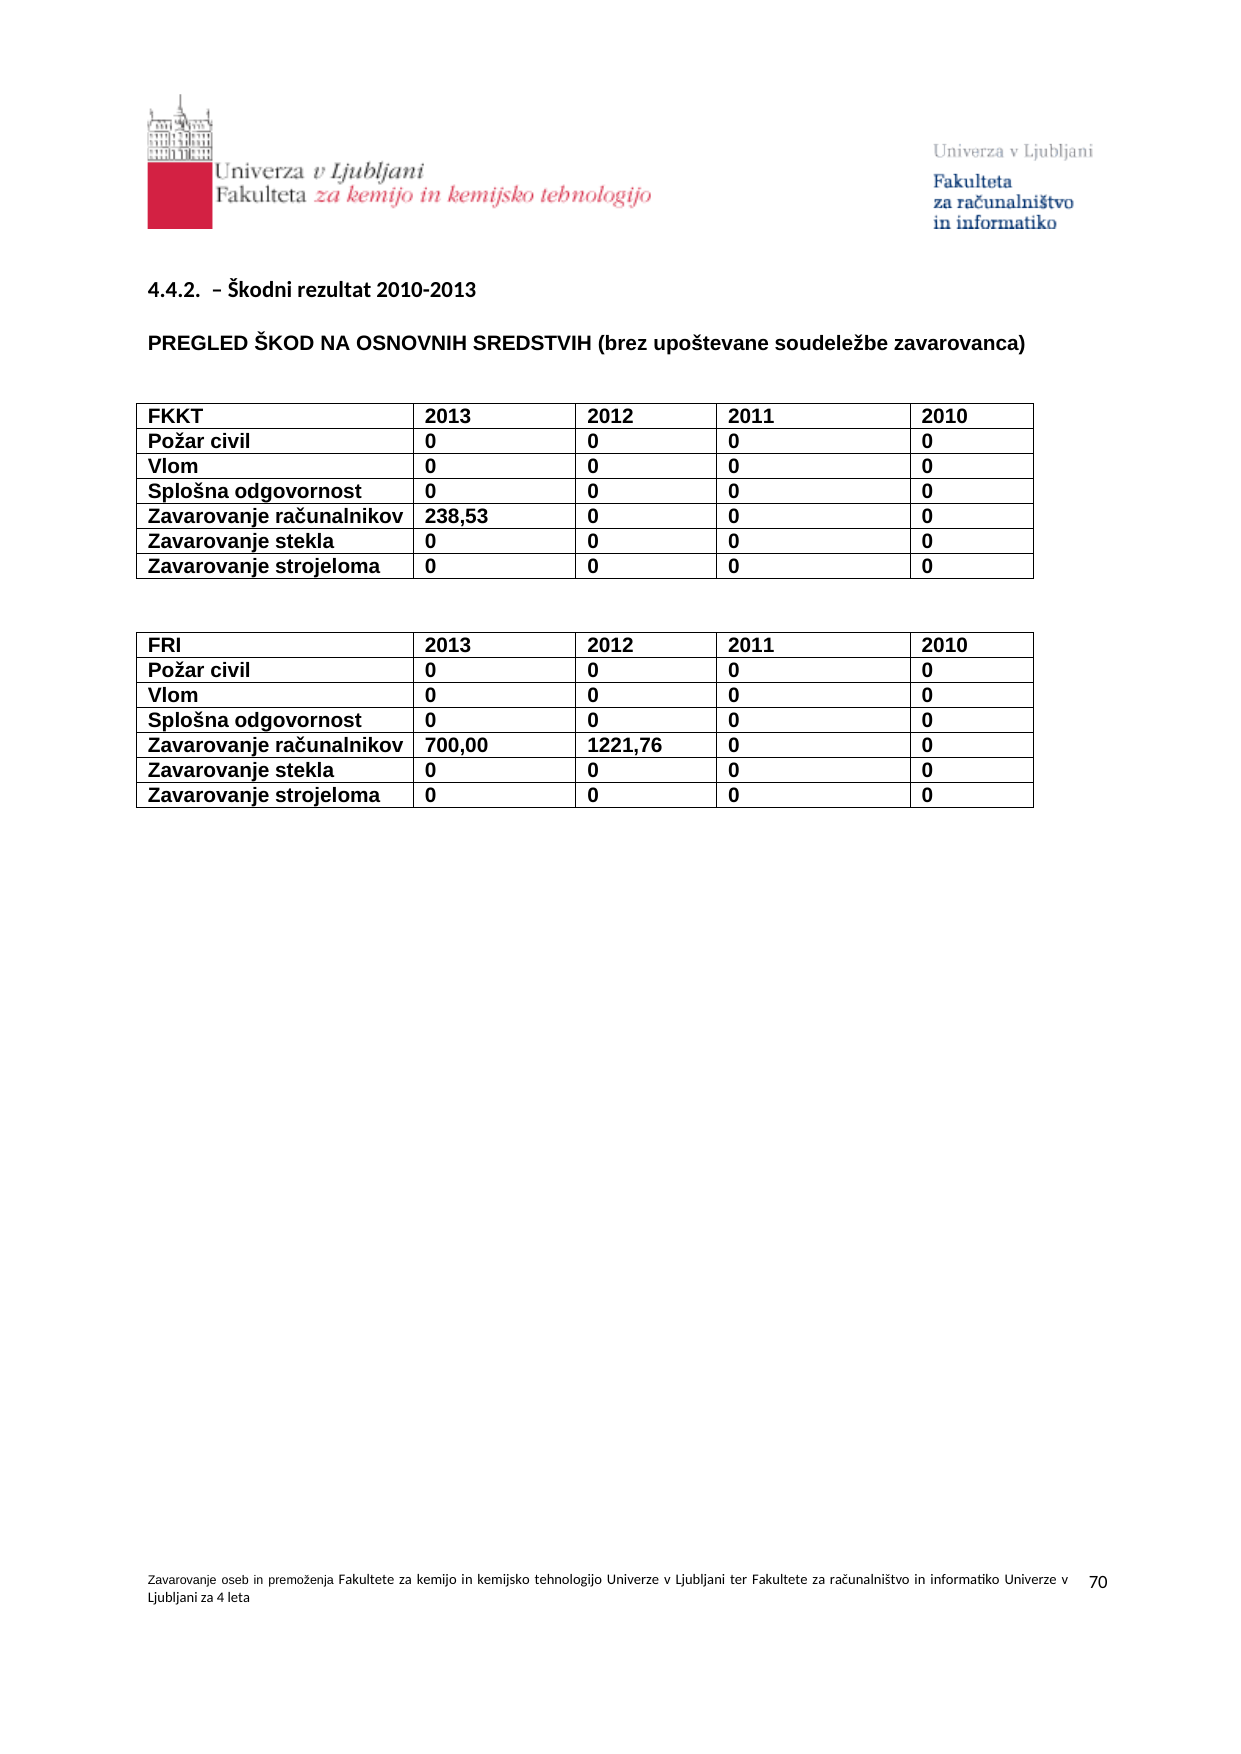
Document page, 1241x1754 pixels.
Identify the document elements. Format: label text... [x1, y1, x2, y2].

table_cell 0 [911, 783, 1033, 807]
table_header 2013 [414, 633, 575, 657]
table_cell 0 [717, 504, 910, 528]
table_cell 0 [414, 683, 575, 707]
table_cell 0 [576, 758, 716, 782]
table_cell 0 [717, 783, 910, 807]
table_cell 0 [576, 454, 716, 478]
table_header 2010 [911, 404, 1033, 428]
table_cell Zavarovanje stekla [137, 529, 413, 553]
table_cell 1221,76 [576, 733, 716, 757]
picture [147, 94, 654, 229]
table_cell Vlom [137, 454, 413, 478]
table_cell 0 [414, 758, 575, 782]
table_cell 0 [717, 758, 910, 782]
table_cell 0 [414, 658, 575, 682]
table_cell 0 [911, 529, 1033, 553]
table_cell Zavarovanje strojeloma [137, 554, 413, 578]
table_cell 0 [717, 708, 910, 732]
table_cell Zavarovanje računalnikov [137, 504, 413, 528]
table_cell 0 [717, 429, 910, 453]
table_cell 0 [414, 529, 575, 553]
table_cell 0 [911, 479, 1033, 503]
table_cell Zavarovanje računalnikov [137, 733, 413, 757]
table_cell Požar civil [137, 658, 413, 682]
table_header 2011 [717, 404, 910, 428]
table_header FKKT [137, 404, 413, 428]
table_cell 0 [576, 658, 716, 682]
table_cell 238,53 [414, 504, 575, 528]
table_cell 0 [717, 454, 910, 478]
table_cell 0 [414, 708, 575, 732]
table_header 2012 [576, 633, 716, 657]
table_cell 0 [911, 758, 1033, 782]
table_cell Splošna odgovornost [137, 708, 413, 732]
table_header 2012 [576, 404, 716, 428]
table_cell 0 [717, 733, 910, 757]
table_cell 0 [414, 454, 575, 478]
table_cell Splošna odgovornost [137, 479, 413, 503]
table_cell 0 [911, 504, 1033, 528]
table_cell Vlom [137, 683, 413, 707]
table_cell Požar civil [137, 429, 413, 453]
text PREGLED ŠKOD NA OSNOVNIH SREDSTVIH (brez upoštevane soudeležbe zavarovanca) [148, 331, 1167, 355]
table_cell 0 [717, 479, 910, 503]
table_cell 0 [911, 708, 1033, 732]
table_cell 700,00 [414, 733, 575, 757]
table_cell 0 [414, 429, 575, 453]
table_cell 0 [717, 658, 910, 682]
table_cell 0 [576, 783, 716, 807]
table_cell 0 [717, 683, 910, 707]
table_cell 0 [911, 554, 1033, 578]
picture [933, 73, 1093, 229]
table_header FRI [137, 633, 413, 657]
table_cell 0 [911, 454, 1033, 478]
table_cell 0 [911, 658, 1033, 682]
table_cell 0 [911, 733, 1033, 757]
table_cell 0 [414, 479, 575, 503]
table_cell 0 [576, 708, 716, 732]
text 4.4.2. – Škodni rezultat 2010-2013 [148, 275, 1167, 303]
table_cell Zavarovanje stekla [137, 758, 413, 782]
table_cell 0 [576, 479, 716, 503]
table_cell 0 [576, 529, 716, 553]
table_cell 0 [414, 554, 575, 578]
table_cell 0 [911, 683, 1033, 707]
table_cell 0 [717, 529, 910, 553]
table_cell 0 [576, 683, 716, 707]
table_cell 0 [576, 429, 716, 453]
table_cell Zavarovanje strojeloma [137, 783, 413, 807]
table_cell 0 [717, 554, 910, 578]
table_cell 0 [911, 429, 1033, 453]
table_header 2011 [717, 633, 910, 657]
table_cell 0 [576, 554, 716, 578]
table_cell 0 [414, 783, 575, 807]
table_cell 0 [576, 504, 716, 528]
table_header 2013 [414, 404, 575, 428]
table_header 2010 [911, 633, 1033, 657]
